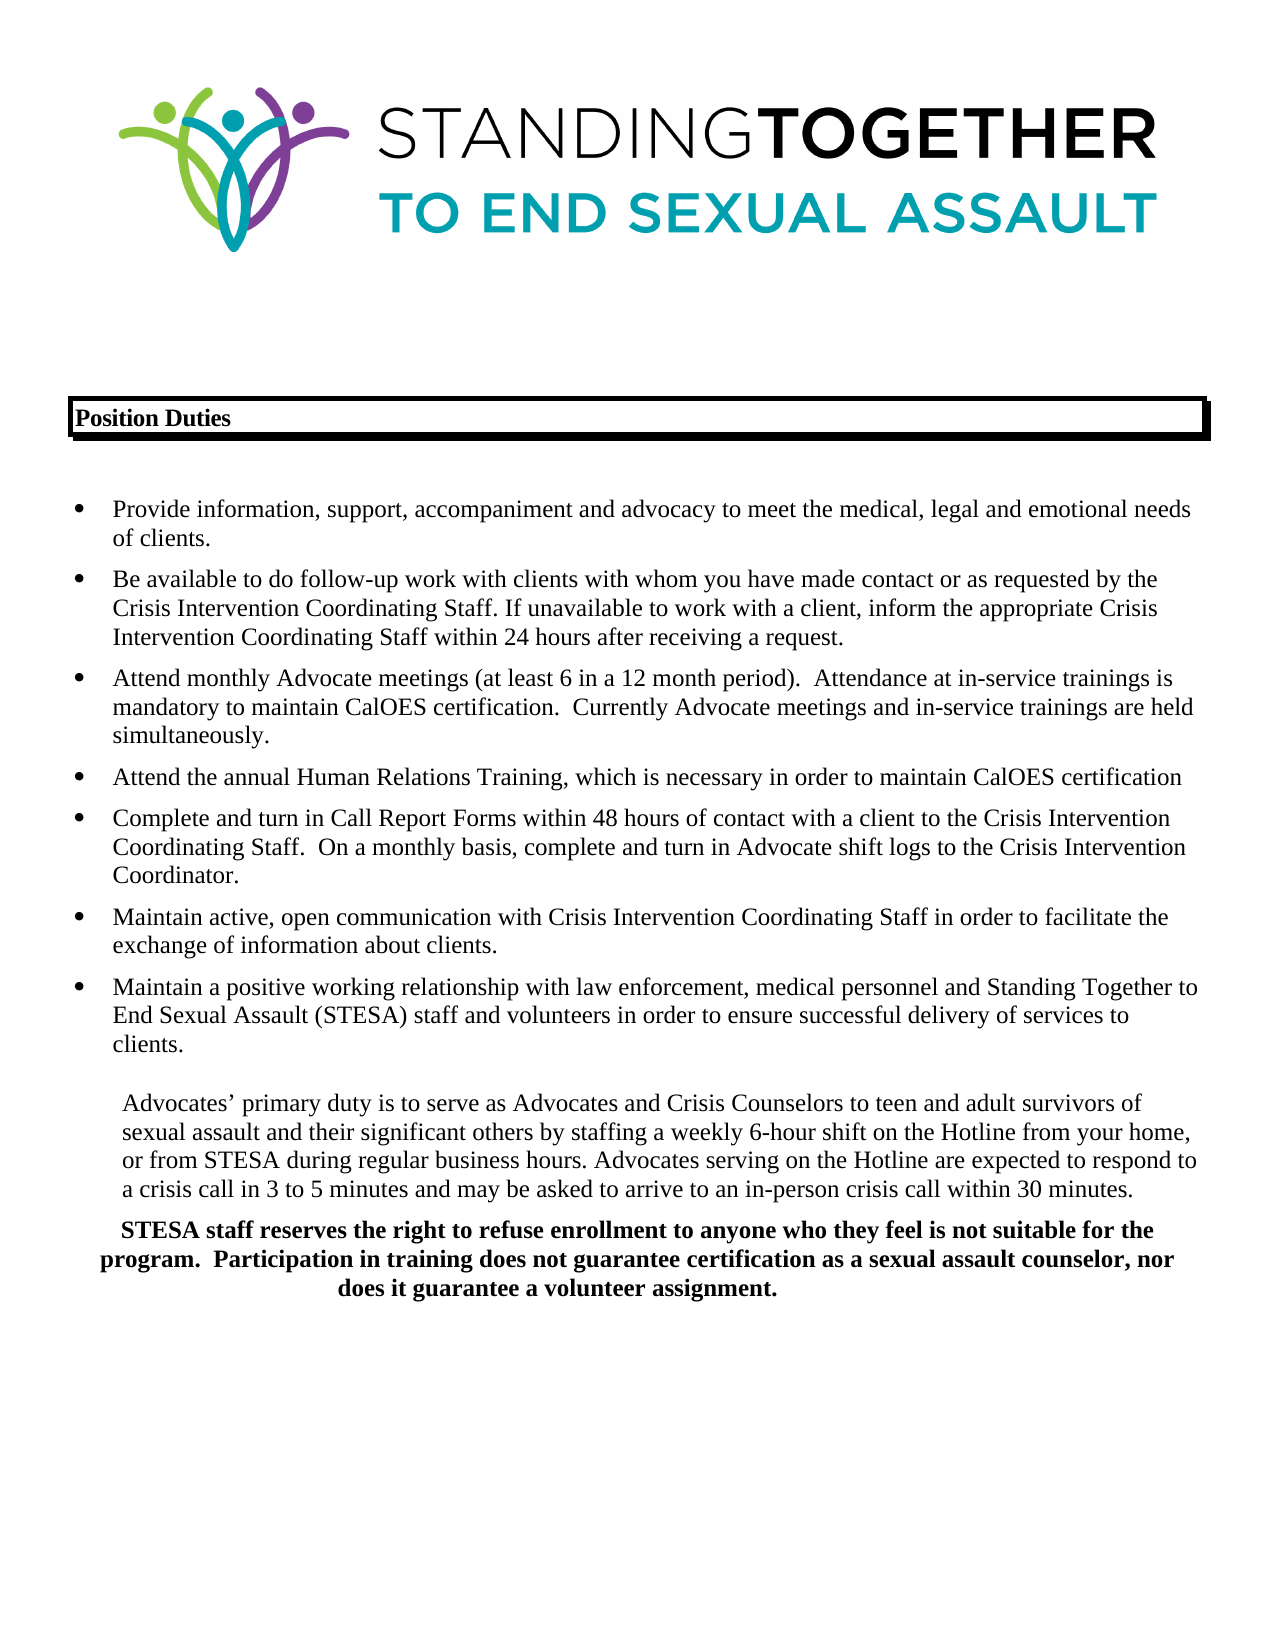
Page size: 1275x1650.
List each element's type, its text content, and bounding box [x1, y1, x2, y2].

list Provide information, support, accompaniment and advocacy to meet the medical, legal and emotional needs of clients. [75, 494, 1200, 552]
list Maintain a positive working relationship with law enforcement, medical personnel and Standing Together to End Sexual Assault (STESA) staff and volunteers in order to ensure successful delivery of services to clients. [75, 972, 1200, 1058]
picture [100, 75, 1175, 266]
subtitle Position Duties [73, 401, 1202, 432]
list Attend monthly Advocate meetings (at least 6 in a 12 month period). Attendance at in-service trainings is mandatory to maintain CalOES certification. Currently Advocate meetings and in-service trainings are held simultaneously. [75, 663, 1200, 749]
list Advocates’ primary duty is to serve as Advocates and Crisis Counselors to teen and adult survivors of sexual assault and their significant others by staffing a weekly 6-hour shift on the Hotline from your home, or from STESA during regular business hours. Advocates serving on the Hotline are expected to respond to a crisis call in 3 to 5 minutes and may be asked to arrive to an in-person crisis call within 30 minutes. [84, 1088, 1200, 1203]
list Complete and turn in Call Report Forms within 48 hours of contact with a client to the Crisis Intervention Coordinating Staff. On a monthly basis, complete and turn in Advocate shift logs to the Crisis Intervention Coordinator. [75, 803, 1200, 889]
list Maintain active, open communication with Crisis Intervention Coordinating Staff in order to facilitate the exchange of information about clients. [75, 902, 1200, 959]
list Be available to do follow-up work with clients with whom you have made contact or as requested by the Crisis Intervention Coordinating Staff. If unavailable to work with a client, inform the appropriate Crisis Intervention Coordinating Staff within 24 hours after receiving a request. [75, 564, 1200, 651]
list Attend the annual Human Relations Training, which is necessary in order to maintain CalOES certification [75, 762, 1200, 791]
text STESA staff reserves the right to refuse enrollment to anyone who they feel is not suitable for the program. Participation in training does not guarantee certification as a sexual assault counselor, nor does it guarantee a volunteer assignment. [75, 1215, 1200, 1302]
